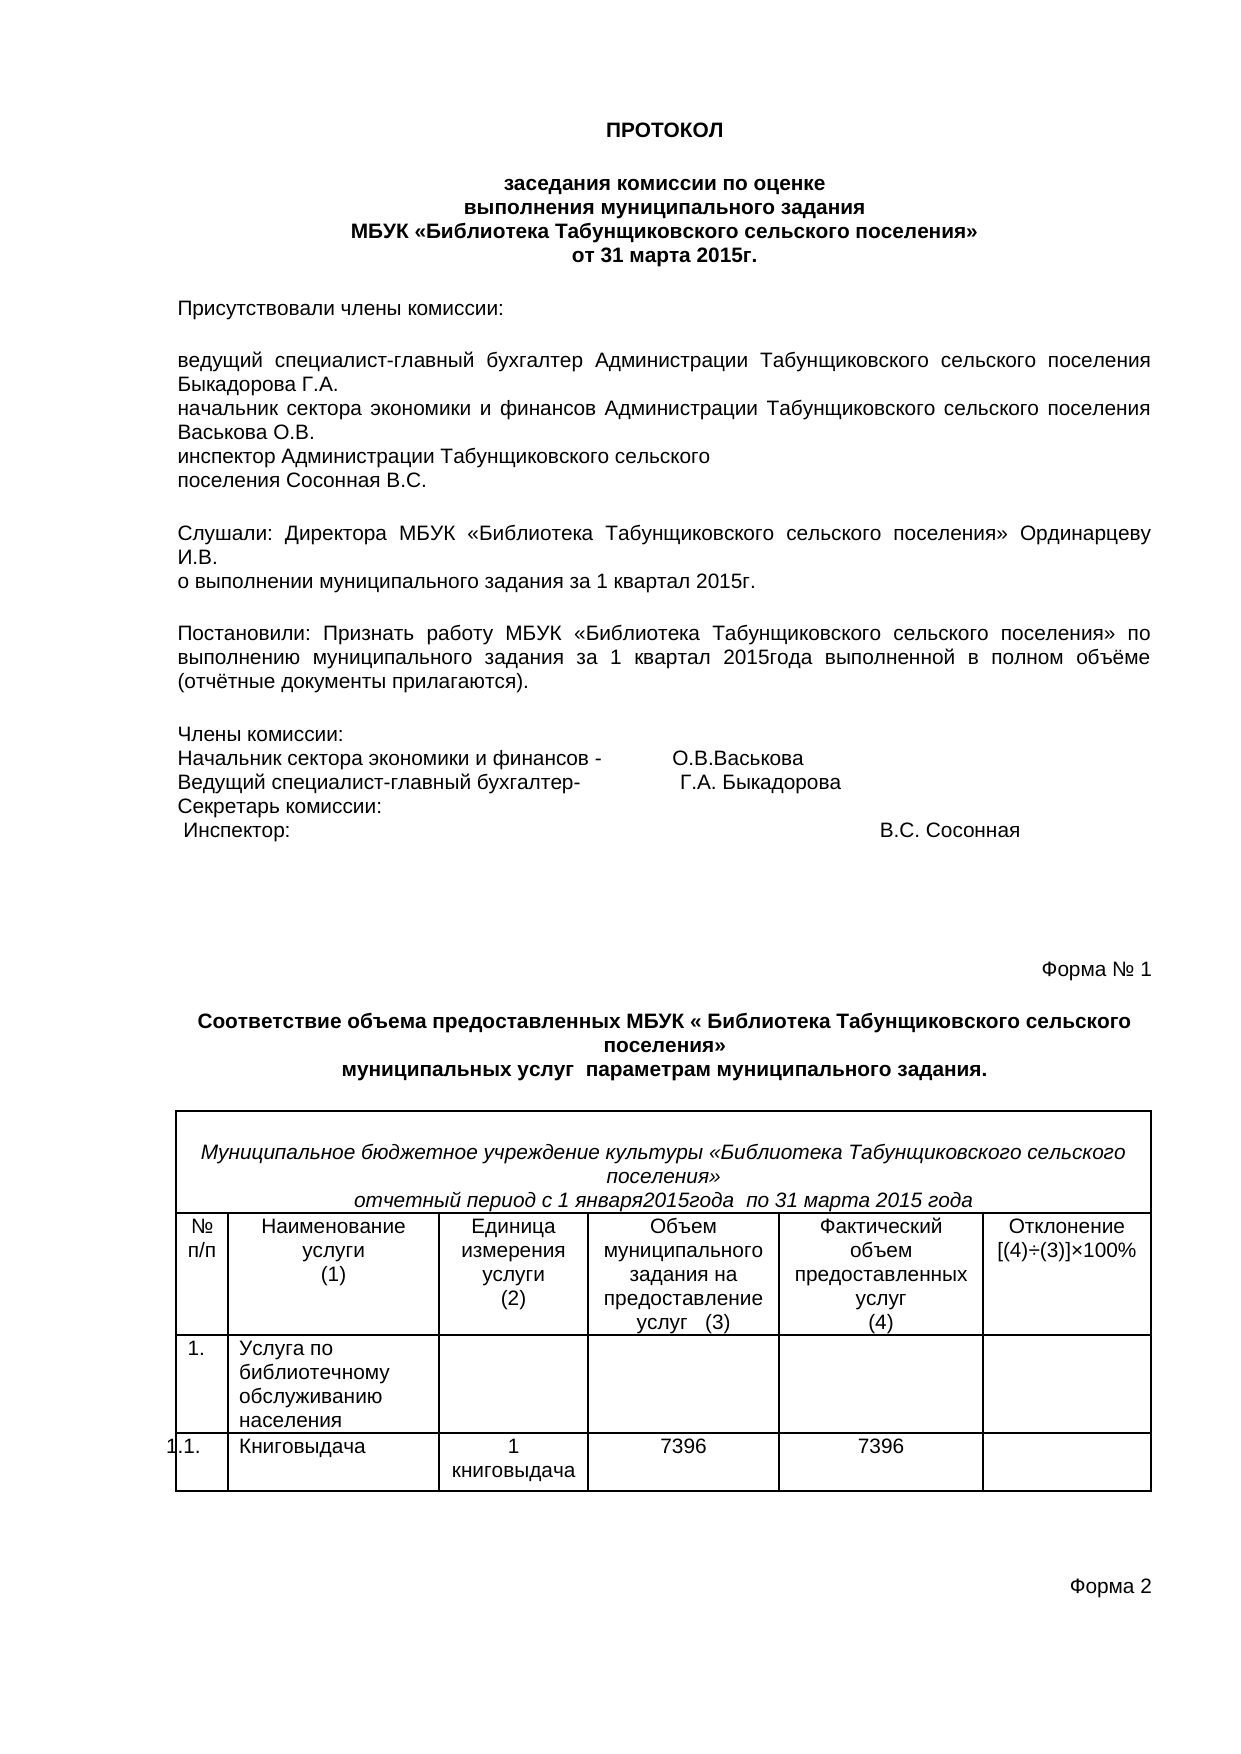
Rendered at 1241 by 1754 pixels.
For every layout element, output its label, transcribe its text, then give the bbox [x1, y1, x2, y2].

table_cell Книговыдача [229, 1434, 438, 1490]
text ПРОТОКОЛ [177, 118, 1152, 142]
text Инспектор: В.С. Сосонная [177, 818, 1152, 842]
text от 31 марта 2015г. [177, 243, 1152, 267]
table_cell 1. [177, 1336, 227, 1432]
table_cell № п/п [177, 1214, 227, 1334]
table_cell 7396 [780, 1434, 982, 1490]
table_cell 1 книговыдача [440, 1434, 587, 1490]
text Ведущий специалист-главный бухгалтер- Г.А. Быкадорова [177, 770, 1152, 794]
text выполнения муниципального задания [177, 195, 1152, 219]
table_cell Услуга по библиотечному обслуживанию населения [229, 1336, 438, 1432]
text Присутствовали члены комиссии: [177, 295, 1152, 319]
table_header Муниципальное бюджетное учреждение культуры «Библиотека Табунщиковского сельского поселения» отчетный период с 1 января2015года по 31 марта 2015 года [177, 1112, 1150, 1212]
table_cell Наименование услуги (1) [229, 1214, 438, 1334]
text Члены комиссии: [177, 722, 1152, 746]
text заседания комиссии по оценке [177, 171, 1152, 195]
text Соответствие объема предоставленных МБУК « Библиотека Табунщиковского сельского поселения» [177, 1009, 1152, 1057]
text Форма № 1 [177, 957, 1152, 981]
table_cell [984, 1336, 1150, 1432]
table_cell Фактический объем предоставленных услуг (4) [780, 1214, 982, 1334]
table_cell Объем муниципального задания на предоставление услуг (3) [589, 1214, 778, 1334]
text ведущий специалист-главный бухгалтер Администрации Табунщиковского сельского поселения Быкадорова Г.А. [177, 348, 1152, 396]
text Постановили: Признать работу МБУК «Библиотека Табунщиковского сельского поселения» по выполнению муниципального задания за 1 квартал 2015года выполненной в полном объёме (отчётные документы прилагаются). [177, 621, 1152, 693]
text поселения Сосонная В.С. [177, 468, 1152, 492]
table_cell Отклонение [(4)÷(3)]×100% [984, 1214, 1150, 1334]
text Начальник сектора экономики и финансов - О.В.Васькова [177, 746, 1152, 770]
text инспектор Администрации Табунщиковского сельского [177, 444, 1152, 468]
text муниципальных услуг параметрам муниципального задания. [177, 1057, 1152, 1081]
text МБУК «Библиотека Табунщиковского сельского поселения» [177, 219, 1152, 243]
table_cell [589, 1336, 778, 1432]
table_cell Единица измерения услуги (2) [440, 1214, 587, 1334]
table_cell [984, 1434, 1150, 1490]
table_cell [440, 1336, 587, 1432]
text Слушали: Директора МБУК «Библиотека Табунщиковского сельского поселения» Ординарцеву И.В. [177, 521, 1152, 568]
table_cell 7396 [589, 1434, 778, 1490]
table_cell 1.1. [177, 1434, 227, 1490]
text Форма 2 [177, 1573, 1152, 1597]
table_cell [780, 1336, 982, 1432]
text начальник сектора экономики и финансов Администрации Табунщиковского сельского поселения Васькова О.В. [177, 396, 1152, 444]
text о выполнении муниципального задания за 1 квартал 2015г. [177, 568, 1152, 592]
text Секретарь комиссии: [177, 794, 1152, 818]
